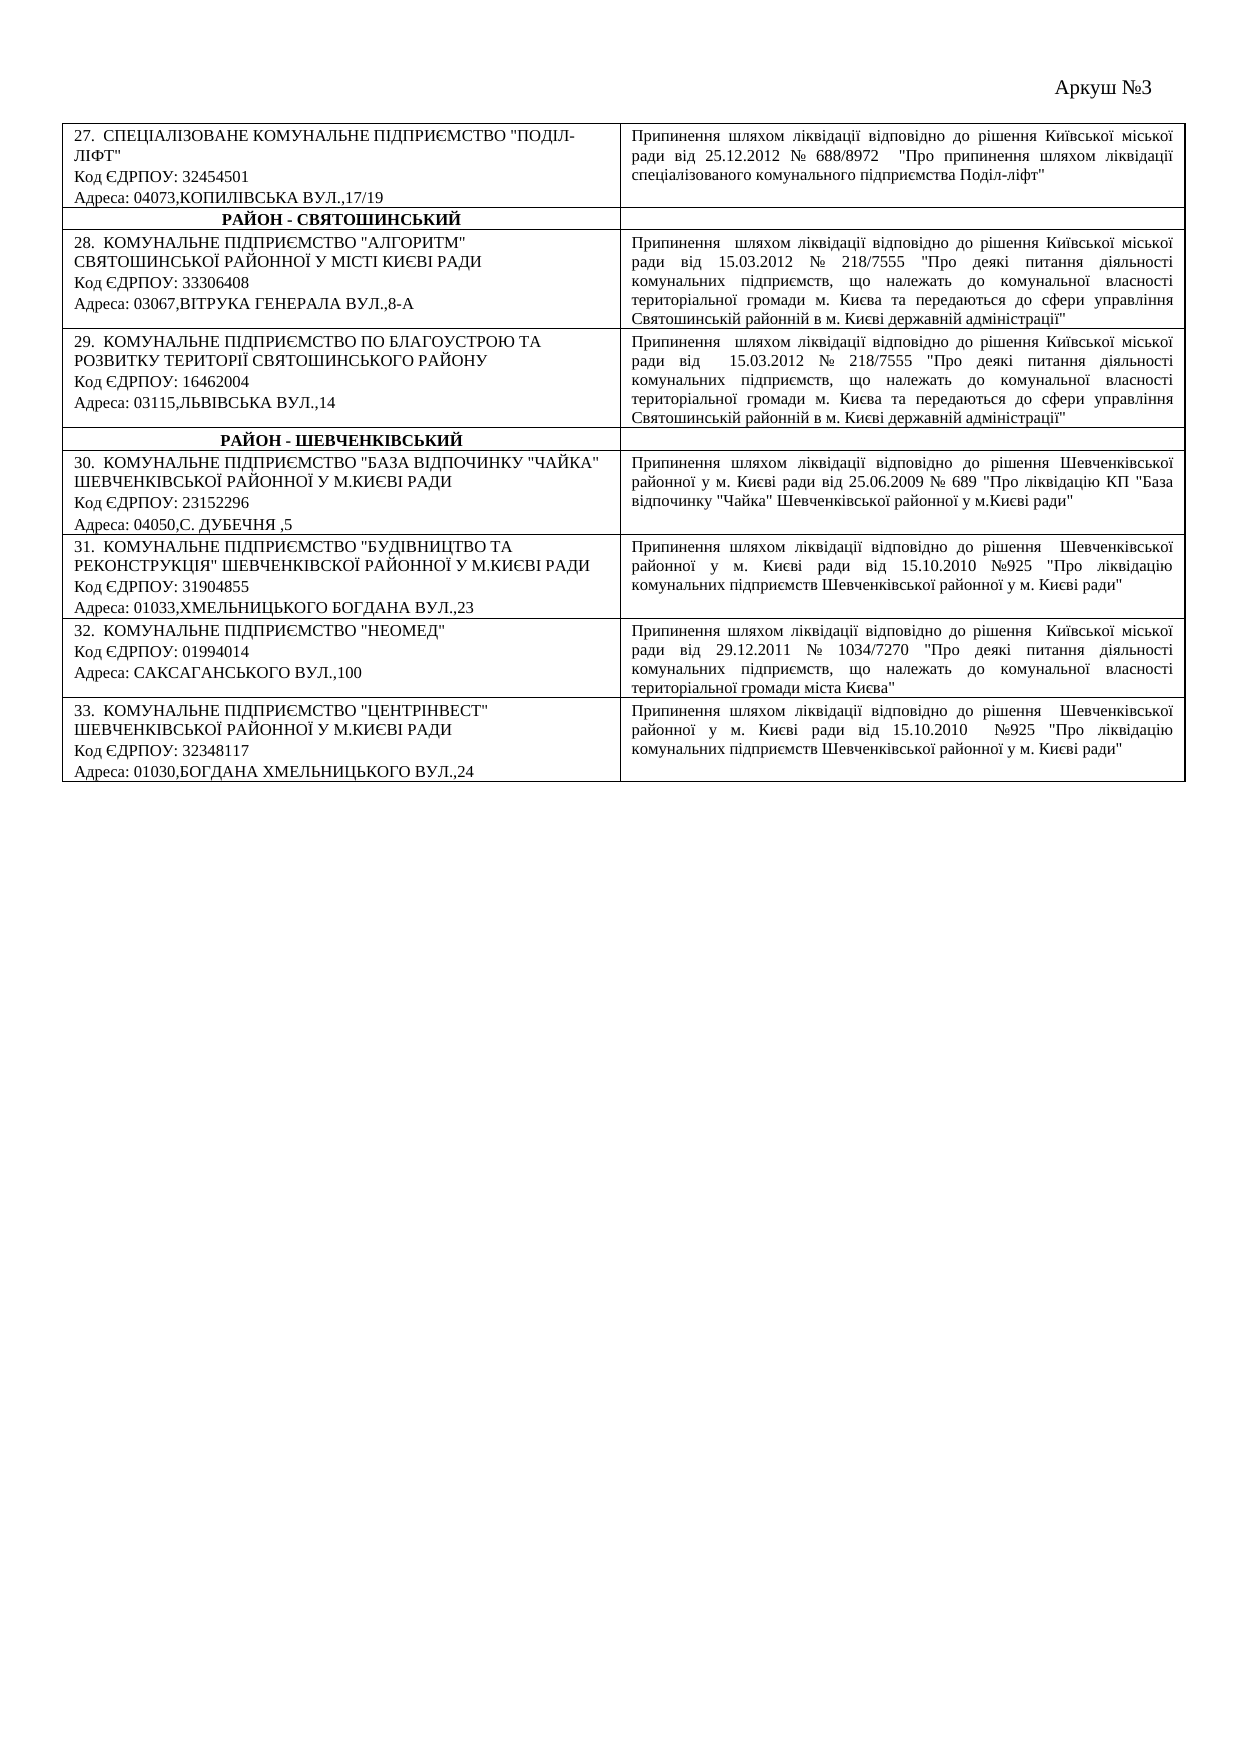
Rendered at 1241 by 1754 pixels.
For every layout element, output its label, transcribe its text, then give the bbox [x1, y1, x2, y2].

table_cell Припинення шляхом ліквідації відповідно до рішення Шевченківської районної у м. Києві ради від 25.06.2009 № 689 "Про ліквідацію КП "База відпочинку "Чайка" Шевченківської районної у м.Києві ради" [621, 451, 1184, 533]
table_cell Припинення шляхом ліквідації відповідно до рішення Київської міської ради від 15.03.2012 № 218/7555 "Про деякі питання діяльності комунальних підприємств, що належать до комунальної власності територіальної громади м. Києва та передаються до сфери управління Святошинській районній в м. Києві державній адміністрації" [621, 329, 1184, 427]
table_cell 30. КОМУНАЛЬНЕ ПІДПРИЄМСТВО "БАЗА ВІДПОЧИНКУ "ЧАЙКА" ШЕВЧЕНКІВСЬКОЇ РАЙОННОЇ У М.КИЄВІ РАДИ Код ЄДРПОУ: 23152296 Адреса: 04050,С. ДУБЕЧНЯ ,5 [63, 451, 620, 533]
table_cell 33. КОМУНАЛЬНЕ ПІДПРИЄМСТВО "ЦЕНТРІНВЕСТ" ШЕВЧЕНКІВСЬКОЇ РАЙОННОЇ У М.КИЄВІ РАДИ Код ЄДРПОУ: 32348117 Адреса: 01030,БОГДАНА ХМЕЛЬНИЦЬКОГО ВУЛ.,24 [63, 698, 620, 781]
table_cell Припинення шляхом ліквідації відповідно до рішення Київської міської ради від 29.12.2011 № 1034/7270 "Про деякі питання діяльності комунальних підприємств, що належать до комунальної власності територіальної громади міста Києва" [621, 619, 1184, 697]
table_cell Припинення шляхом ліквідації відповідно до рішення Київської міської ради від 25.12.2012 № 688/8972 "Про припинення шляхом ліквідації спеціалізованого комунального підприємства Поділ-ліфт" [621, 124, 1184, 207]
table_cell РАЙОН - ШЕВЧЕНКІВСЬКИЙ [63, 428, 620, 449]
table_cell [621, 208, 1184, 229]
table_cell 28. КОМУНАЛЬНЕ ПІДПРИЄМСТВО "АЛГОРИТМ" СВЯТОШИНСЬКОЇ РАЙОННОЇ У МІСТІ КИЄВІ РАДИ Код ЄДРПОУ: 33306408 Адреса: 03067,ВІТРУКА ГЕНЕРАЛА ВУЛ.,8-А [63, 230, 620, 328]
table_cell 32. КОМУНАЛЬНЕ ПІДПРИЄМСТВО "НЕОМЕД" Код ЄДРПОУ: 01994014 Адреса: САКСАГАНСЬКОГО ВУЛ.,100 [63, 619, 620, 697]
table_cell Припинення шляхом ліквідації відповідно до рішення Шевченківської районної у м. Києві ради від 15.10.2010 №925 "Про ліквідацію комунальних підприємств Шевченківської районної у м. Києві ради" [621, 535, 1184, 617]
table_cell [621, 428, 1184, 449]
table_cell 31. КОМУНАЛЬНЕ ПІДПРИЄМСТВО "БУДІВНИЦТВО ТА РЕКОНСТРУКЦІЯ" ШЕВЧЕНКІВСКОЇ РАЙОННОЇ У М.КИЄВІ РАДИ Код ЄДРПОУ: 31904855 Адреса: 01033,ХМЕЛЬНИЦЬКОГО БОГДАНА ВУЛ.,23 [63, 535, 620, 617]
table_cell Припинення шляхом ліквідації відповідно до рішення Київської міської ради від 15.03.2012 № 218/7555 "Про деякі питання діяльності комунальних підприємств, що належать до комунальної власності територіальної громади м. Києва та передаються до сфери управління Святошинській районній в м. Києві державній адміністрації" [621, 230, 1184, 328]
table_cell 27. СПЕЦІАЛІЗОВАНЕ КОМУНАЛЬНЕ ПІДПРИЄМСТВО "ПОДІЛ- ЛІФТ" Код ЄДРПОУ: 32454501 Адреса: 04073,КОПИЛІВСЬКА ВУЛ.,17/19 [63, 124, 620, 207]
table_cell РАЙОН - СВЯТОШИНСЬКИЙ [63, 208, 620, 229]
table_cell Припинення шляхом ліквідації відповідно до рішення Шевченківської районної у м. Києві ради від 15.10.2010 №925 "Про ліквідацію комунальних підприємств Шевченківської районної у м. Києві ради" [621, 698, 1184, 781]
table_cell 29. КОМУНАЛЬНЕ ПІДПРИЄМСТВО ПО БЛАГОУСТРОЮ ТА РОЗВИТКУ ТЕРИТОРІЇ СВЯТОШИНСЬКОГО РАЙОНУ Код ЄДРПОУ: 16462004 Адреса: 03115,ЛЬВІВСЬКА ВУЛ.,14 [63, 329, 620, 427]
